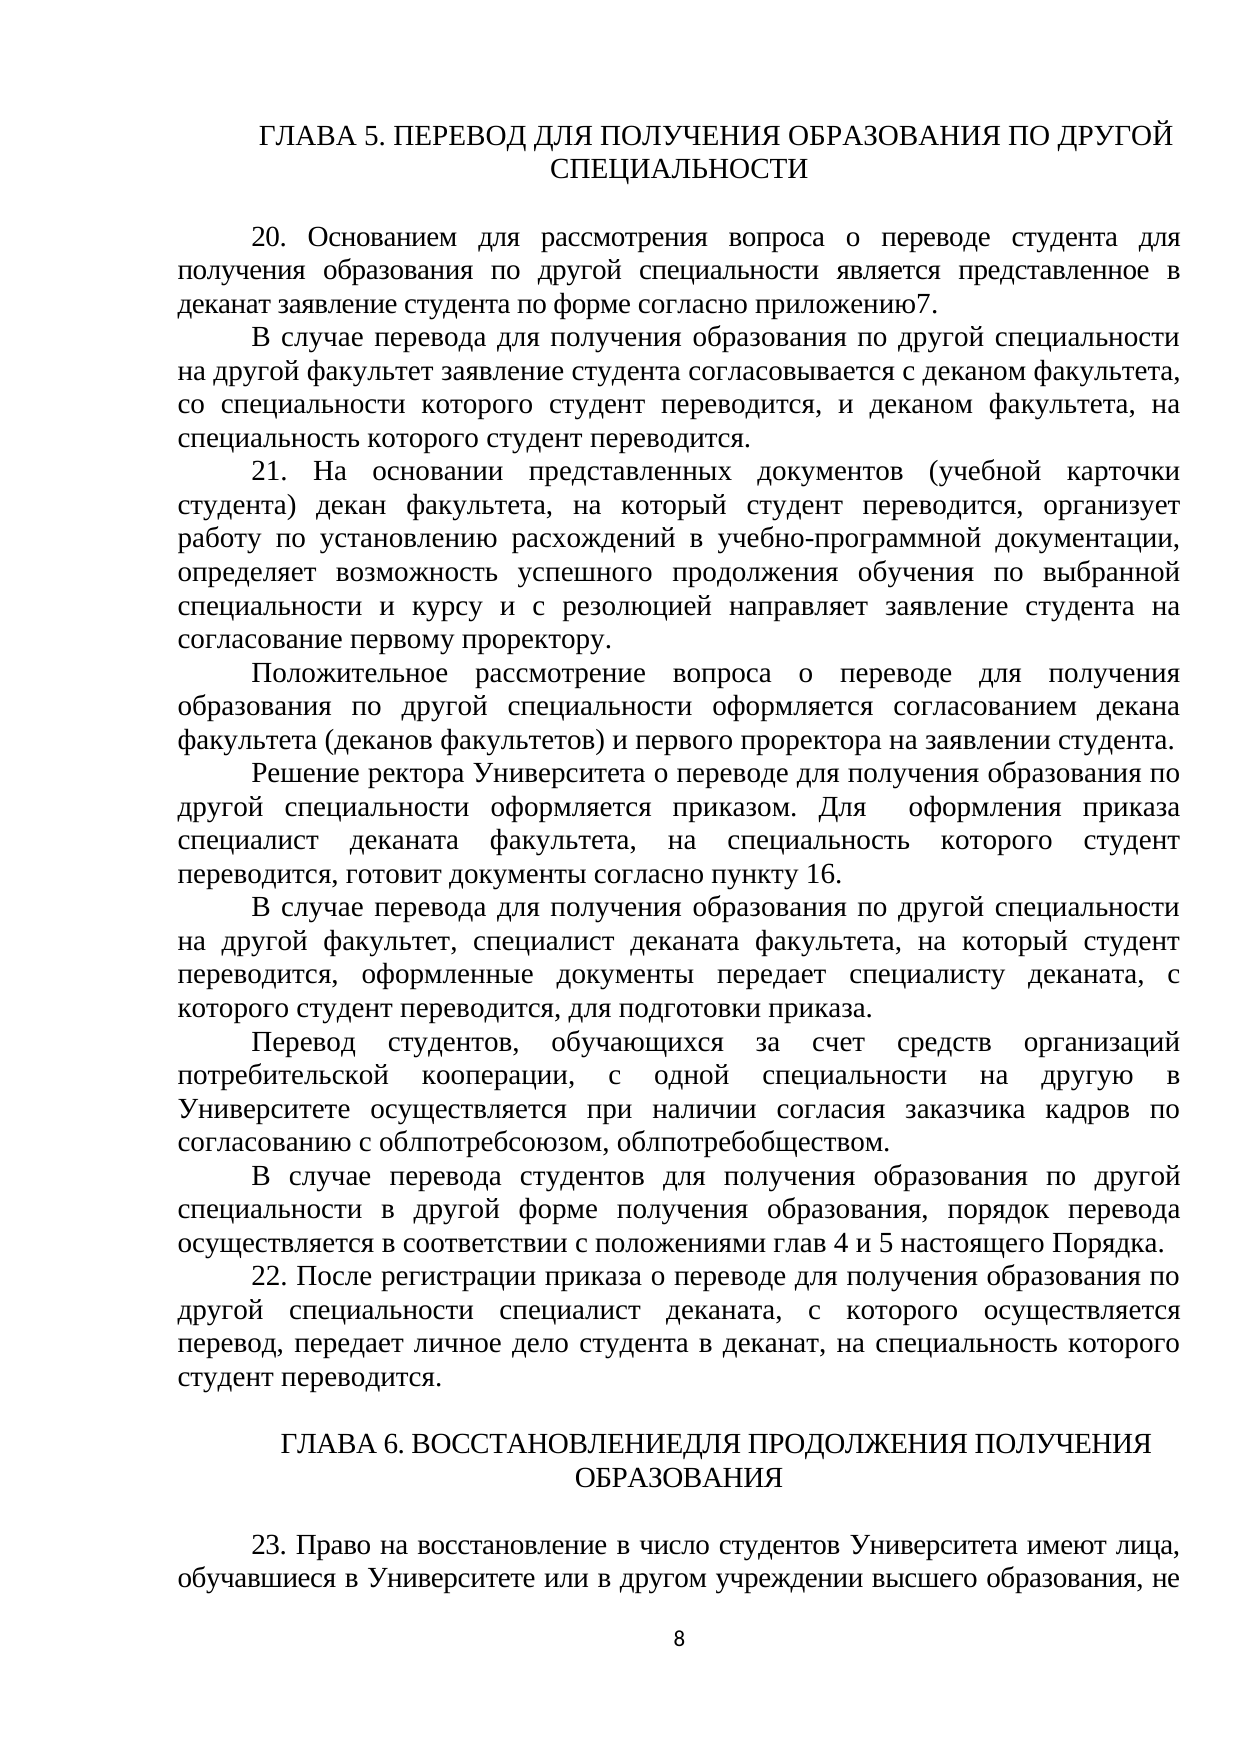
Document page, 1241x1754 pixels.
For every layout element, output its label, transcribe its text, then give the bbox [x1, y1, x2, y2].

text ГЛАВА 5. ПЕРЕВОД ДЛЯ ПОЛУЧЕНИЯ ОБРАЗОВАНИЯ ПО ДРУГОЙ СПЕЦИАЛЬНОСТИ [177, 118, 1181, 185]
text Решение ректора Университета о переводе для получения образования по другой специальности оформляется приказом. Для оформления приказа специалист деканата факультета, на специальность которого студент переводится, готовит документы согласно пункту 16. [177, 755, 1181, 889]
text В случае перевода для получения образования по другой специальности на другой факультет, специалист деканата факультета, на который студент переводится, оформленные документы передает специалисту деканата, с которого студент переводится, для подготовки приказа. [177, 889, 1181, 1024]
text Положительное рассмотрение вопроса о переводе для получения образования по другой специальности оформляется согласованием декана факультета (деканов факультетов) и первого проректора на заявлении студента. [177, 655, 1181, 755]
text 20. Основанием для рассмотрения вопроса о переводе студента для получения образования по другой специальности является представленное в деканат заявление студента по форме согласно приложению7. [177, 219, 1181, 319]
text Перевод студентов, обучающихся за счет средств организаций потребительской кооперации, с одной специальности на другую в Университете осуществляется при наличии согласия заказчика кадров по согласованию с облпотребсоюзом, облпотребобществом. [177, 1024, 1181, 1158]
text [177, 1527, 1181, 1594]
text В случае перевода студентов для получения образования по другой специальности в другой форме получения образования, порядок перевода осуществляется в соответствии с положениями глав 4 и 5 настоящего Порядка. [177, 1158, 1181, 1258]
text В случае перевода для получения образования по другой специальности на другой факультет заявление студента согласовывается с деканом факультета, со специальности которого студент переводится, и деканом факультета, на специальность которого студент переводится. [177, 319, 1181, 453]
text 21. На основании представленных документов (учебной карточки студента) декан факультета, на который студент переводится, организует работу по установлению расхождений в учебно-программной документации, определяет возможность успешного продолжения обучения по выбранной специальности и курсу и с резолюцией направляет заявление студента на согласование первому проректору. [177, 453, 1181, 655]
text ГЛАВА 6. ВОССТАНОВЛЕНИЕДЛЯ ПРОДОЛЖЕНИЯ ПОЛУЧЕНИЯ ОБРАЗОВАНИЯ [177, 1426, 1181, 1493]
text 22. После регистрации приказа о переводе для получения образования по другой специальности специалист деканата, с которого осуществляется перевод, передает личное дело студента в деканат, на специальность которого студент переводится. [177, 1258, 1181, 1393]
